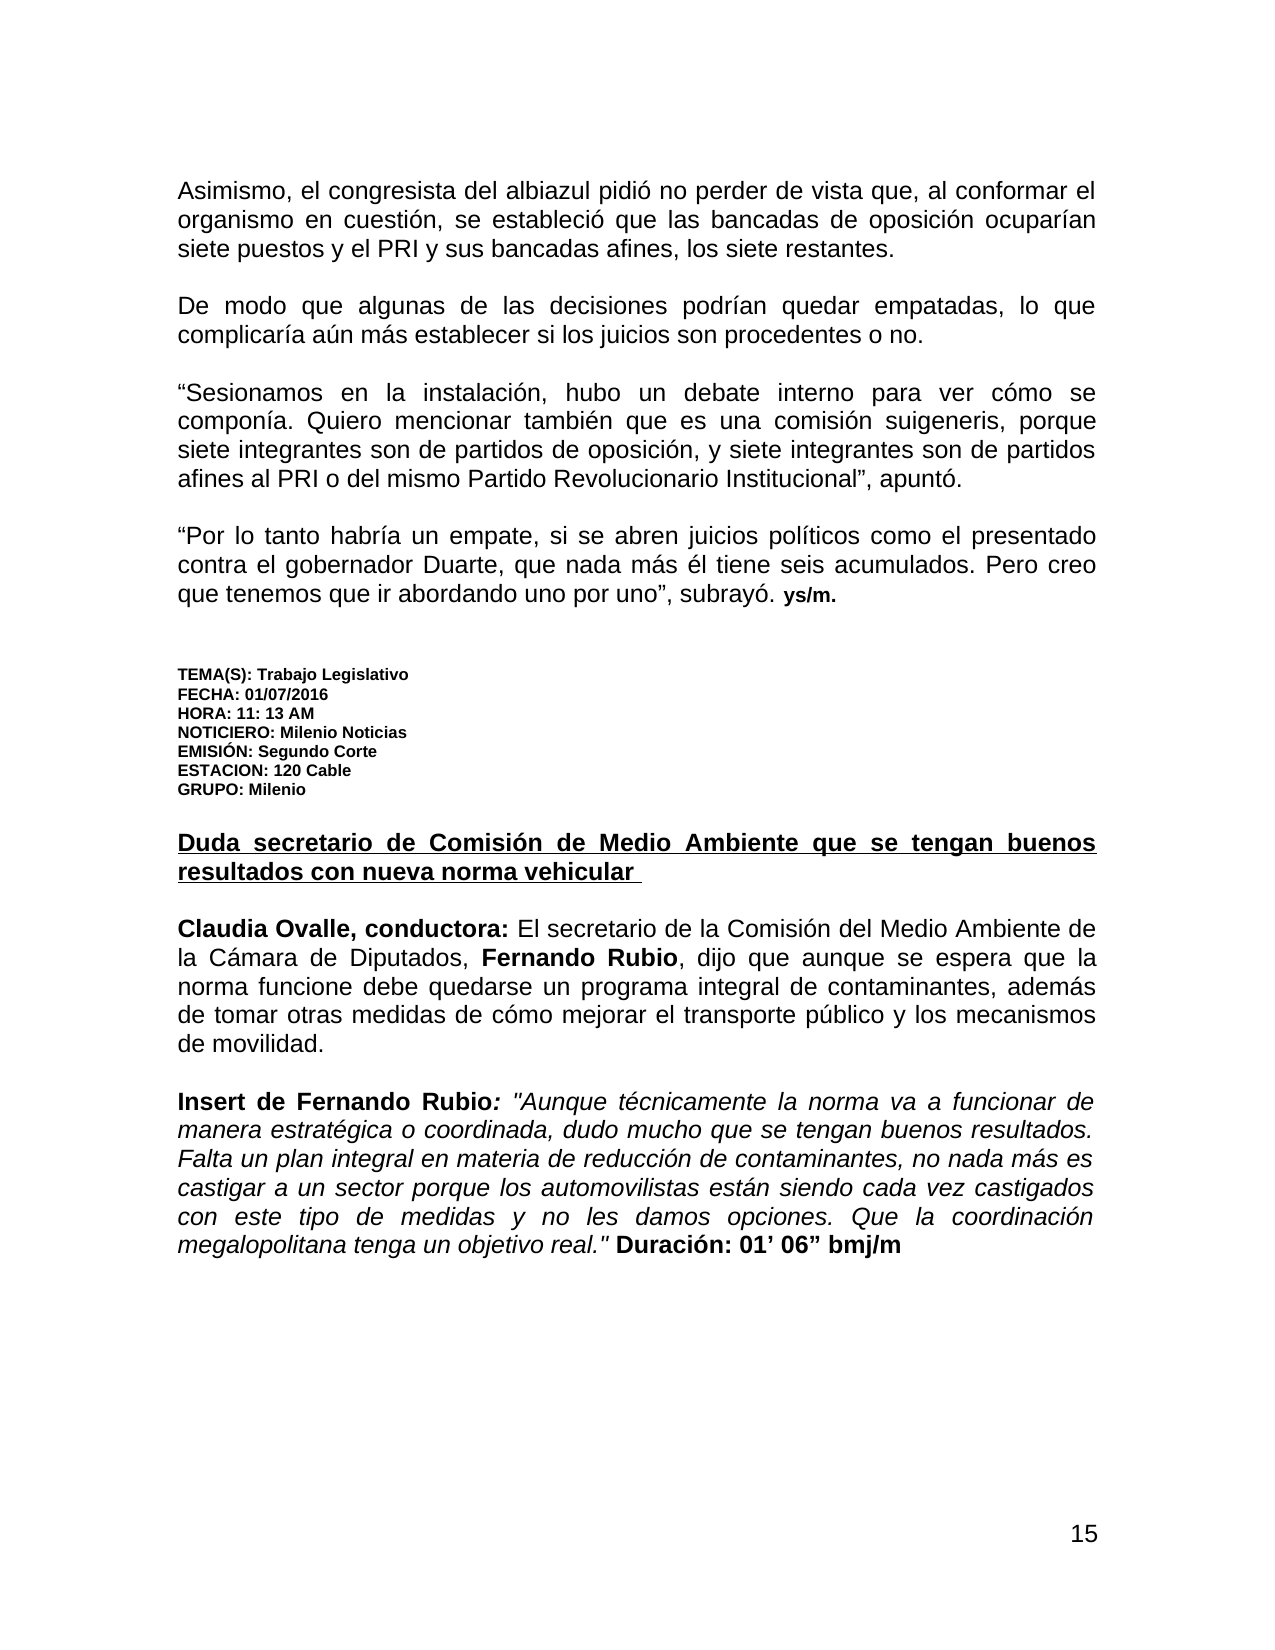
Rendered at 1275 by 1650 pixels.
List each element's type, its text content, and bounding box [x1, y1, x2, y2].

text NOTICIERO: Milenio Noticias [177, 723, 1098, 742]
text “Sesionamos en la instalación, hubo un debate interno para ver cómo se componía. Quiero mencionar también que es una comisión suigeneris, porque siete integrantes son de partidos de oposición, y siete integrantes son de partidos afines al PRI o del mismo Partido Revolucionario Institucional”, apuntó. [177, 378, 1098, 493]
text Claudia Ovalle, conductora: El secretario de la Comisión del Medio Ambiente de la Cámara de Diputados, Fernando Rubio, dijo que aunque se espera que la norma funcione debe quedarse un programa integral de contaminantes, además de tomar otras medidas de cómo mejorar el transporte público y los mecanismos de movilidad. [177, 914, 1098, 1058]
text Insert de Fernando Rubio: "Aunque técnicamente la norma va a funcionar de manera estratégica o coordinada, dudo mucho que se tengan buenos resultados. Falta un plan integral en materia de reducción de contaminantes, no nada más es castigar a un sector porque los automovilistas están siendo cada vez castigados con este tipo de medidas y no les damos opciones. Que la coordinación megalopolitana tenga un objetivo real." Duración: 01’ 06” bmj/m [177, 1087, 1098, 1259]
text TEMA(S): Trabajo Legislativo [177, 665, 1098, 684]
text “Por lo tanto habría un empate, si se abren juicios políticos como el presentado contra el gobernador Duarte, que nada más él tiene seis acumulados. Pero creo que tenemos que ir abordando uno por uno”, subrayó. ys/m. [177, 521, 1098, 608]
text EMISIÓN: Segundo Corte [177, 742, 1098, 761]
text GRUPO: Milenio [177, 780, 1098, 799]
text FECHA: 01/07/2016 [177, 684, 1098, 703]
text ESTACION: 120 Cable [177, 761, 1098, 780]
text De modo que algunas de las decisiones podrían quedar empatadas, lo que complicaría aún más establecer si los juicios son procedentes o no. [177, 291, 1098, 349]
text Duda secretario de Comisión de Medio Ambiente que se tengan buenos resultados con nueva norma vehicular [177, 828, 1098, 886]
text Asimismo, el congresista del albiazul pidió no perder de vista que, al conformar el organismo en cuestión, se estableció que las bancadas de oposición ocuparían siete puestos y el PRI y sus bancadas afines, los siete restantes. [177, 176, 1098, 263]
text HORA: 11: 13 AM [177, 703, 1098, 723]
